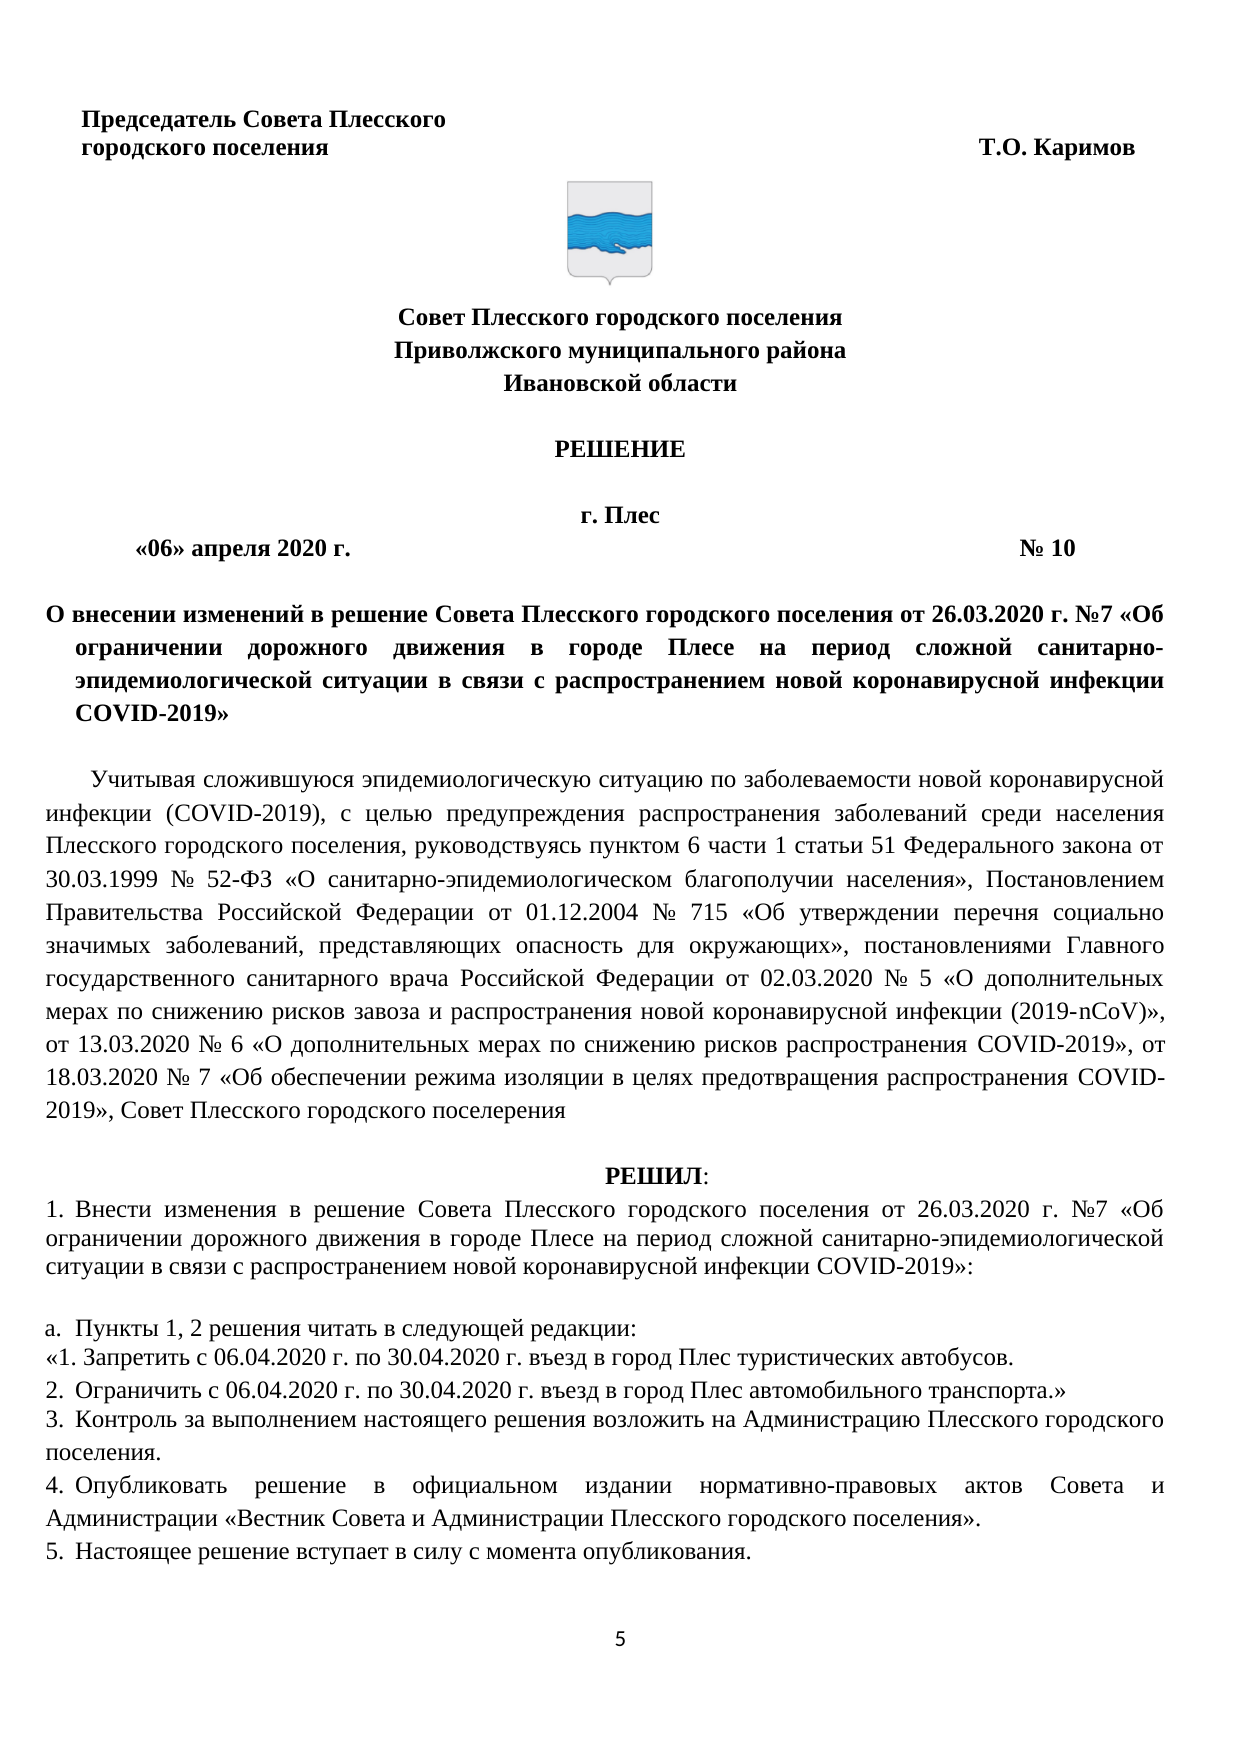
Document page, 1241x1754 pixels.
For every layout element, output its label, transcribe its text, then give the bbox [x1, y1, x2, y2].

text РЕШЕНИЕ [75, 434, 1165, 463]
list Пункты 1, 2 решения читать в следующей редакции: [44, 1313, 1165, 1342]
text г. Плес [75, 500, 1165, 529]
text РЕШИЛ: [75, 1161, 1165, 1189]
text «06» апреля 2020 г. № 10 [45, 533, 1165, 562]
picture [563, 180, 657, 288]
text Председатель Совета Плесского [75, 104, 1165, 132]
text Приволжского муниципального района [75, 335, 1165, 364]
text Совет Плесского городского поселения [75, 302, 1165, 331]
list Ограничить с 06.04.2020 г. по 30.04.2020 г. въезд в город Плес автомобильного транспорта.» [45, 1375, 1165, 1404]
list «1. Запретить с 06.04.2020 г. по 30.04.2020 г. въезд в город Плес туристических автобусов. [45, 1342, 1165, 1371]
text Ивановской области [75, 368, 1165, 397]
text 4. Опубликовать решение в официальном издании нормативно-правовых актов Совета и Администрации «Вестник Совета и Администрации Плесского городского поселения». [45, 1470, 1165, 1531]
text городского поселения Т.О. Каримов [75, 132, 1165, 161]
text О внесении изменений в решение Совета Плесского городского поселения от 26.03.2020 г. №7 «Об ограничении дорожного движения в городе Плесе на период сложной санитарно-эпидемиологической ситуации в связи с распространением новой коронавирусной инфекции COVID-2019» [45, 599, 1165, 727]
list 3. Контроль за выполнением настоящего решения возложить на Администрацию Плесского городского поселения. [45, 1404, 1165, 1465]
list 5. Настоящее решение вступает в силу с момента опубликования. [45, 1536, 1165, 1564]
list Внести изменения в решение Совета Плесского городского поселения от 26.03.2020 г. №7 «Об ограничении дорожного движения в городе Плесе на период сложной санитарно-эпидемиологической ситуации в связи с распространением новой коронавирусной инфекции COVID-2019»: [45, 1194, 1165, 1280]
text Учитывая сложившуюся эпидемиологическую ситуацию по заболеваемости новой коронавирусной инфекции (COVID-2019), с целью предупреждения распространения заболеваний среди населения Плесского городского поселения, руководствуясь пунктом 6 части 1 статьи 51 Федерального закона от 30.03.1999 № 52-ФЗ «О санитарно-эпидемиологическом благополучии населения», Постановлением Правительства Российской Федерации от 01.12.2004 № 715 «Об утверждении перечня социально значимых заболеваний, представляющих опасность для окружающих», постановлениями Главного государственного санитарного врача Российской Федерации от 02.03.2020 № 5 «О дополнительных мерах по снижению рисков завоза и распространения новой коронавирусной инфекции (2019-nCoV)», от 13.03.2020 № 6 «О дополнительных мерах по снижению рисков распространения COVID-2019», от 18.03.2020 № 7 «Об обеспечении режима изоляции в целях предотвращения распространения COVID-2019», Совет Плесского городского поселерения [45, 764, 1165, 1123]
